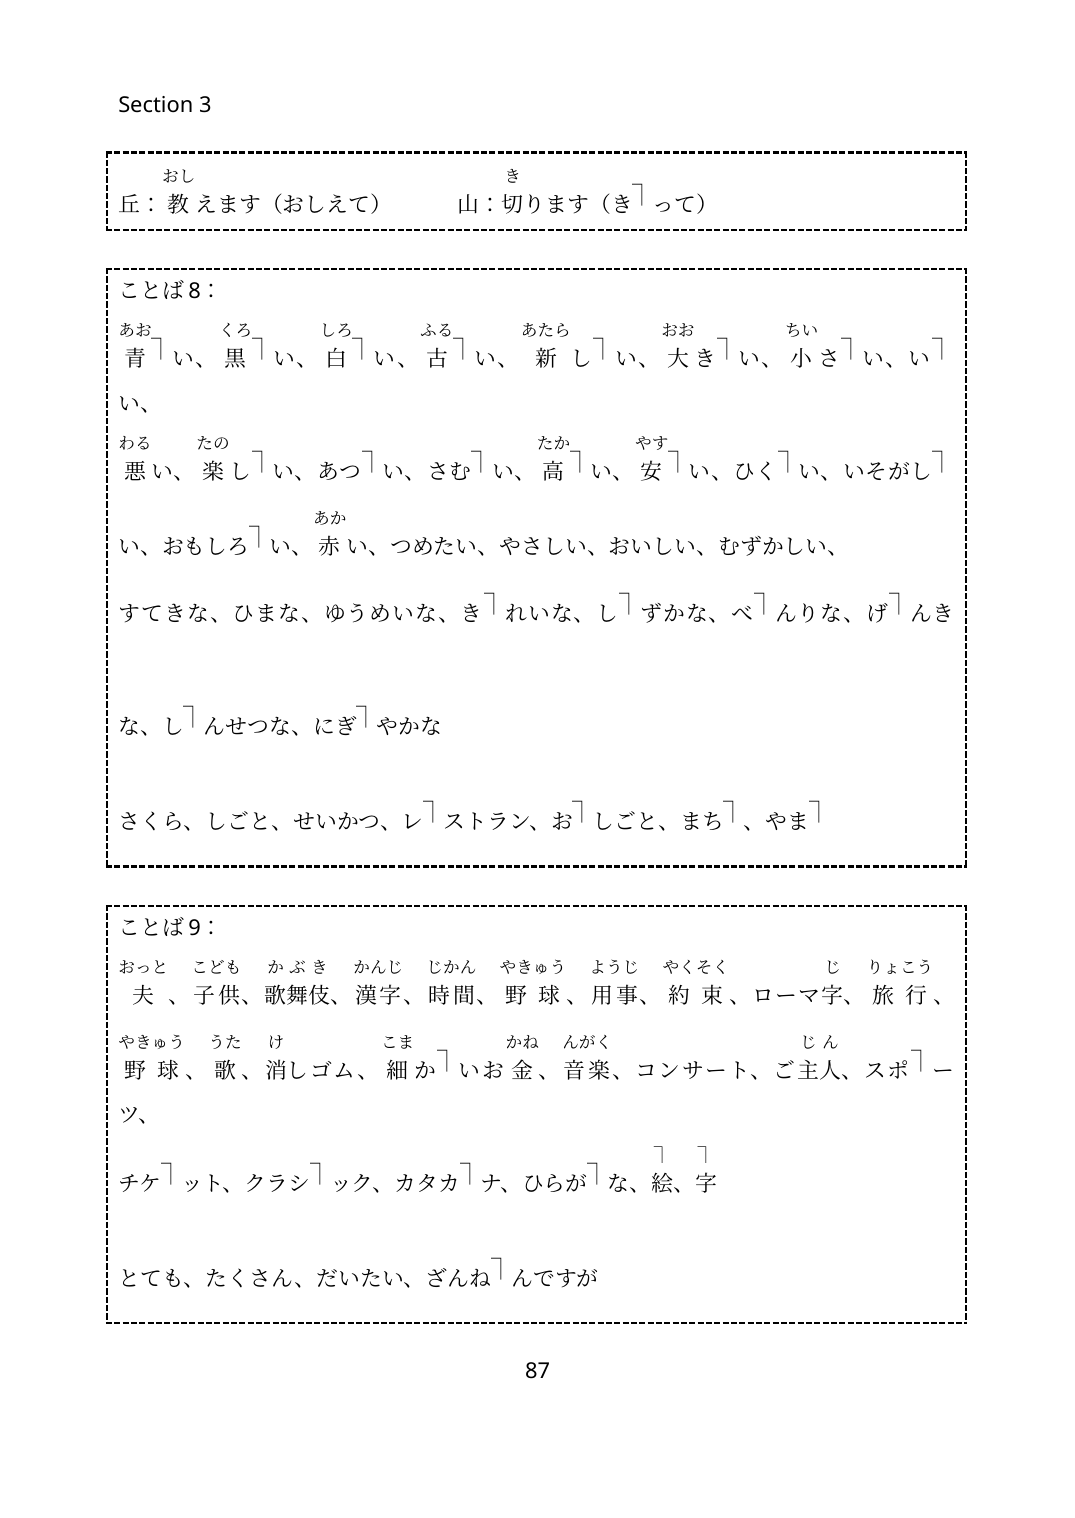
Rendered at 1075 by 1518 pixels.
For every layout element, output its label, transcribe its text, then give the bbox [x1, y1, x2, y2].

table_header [107, 151, 966, 228]
table_header ことば9： 、、、、、、、、ローマ、、、、しゴム、か⏋いお、、コンサート、ご、スポ⏋ーツ、 チケ⏋ット、クラシ⏋ック、カタカ⏋ナ、ひらが⏋な、、 とても、たくさん、だいたい、ざんね⏋んですが [107, 905, 966, 1322]
table_header ことば8： ⏋い、⏋い、⏋い、⏋い、し⏋い、き⏋い、さ⏋い、い⏋い、 い、し⏋い、あつ⏋い、さむ⏋い、⏋い、⏋い、ひく⏋い、いそがし⏋い、おもしろ⏋い、い、つめたい、やさしい、おいしい、むずかしい、 すてきな、ひまな、ゆうめいな、き⏋れいな、し⏋ずかな、べ⏋んりな、げ⏋んきな、し⏋んせつな、にぎ⏋やかな さくら、しごと、せいかつ、レ⏋ストラン、お⏋しごと、まち⏋、やま⏋ [107, 268, 966, 865]
